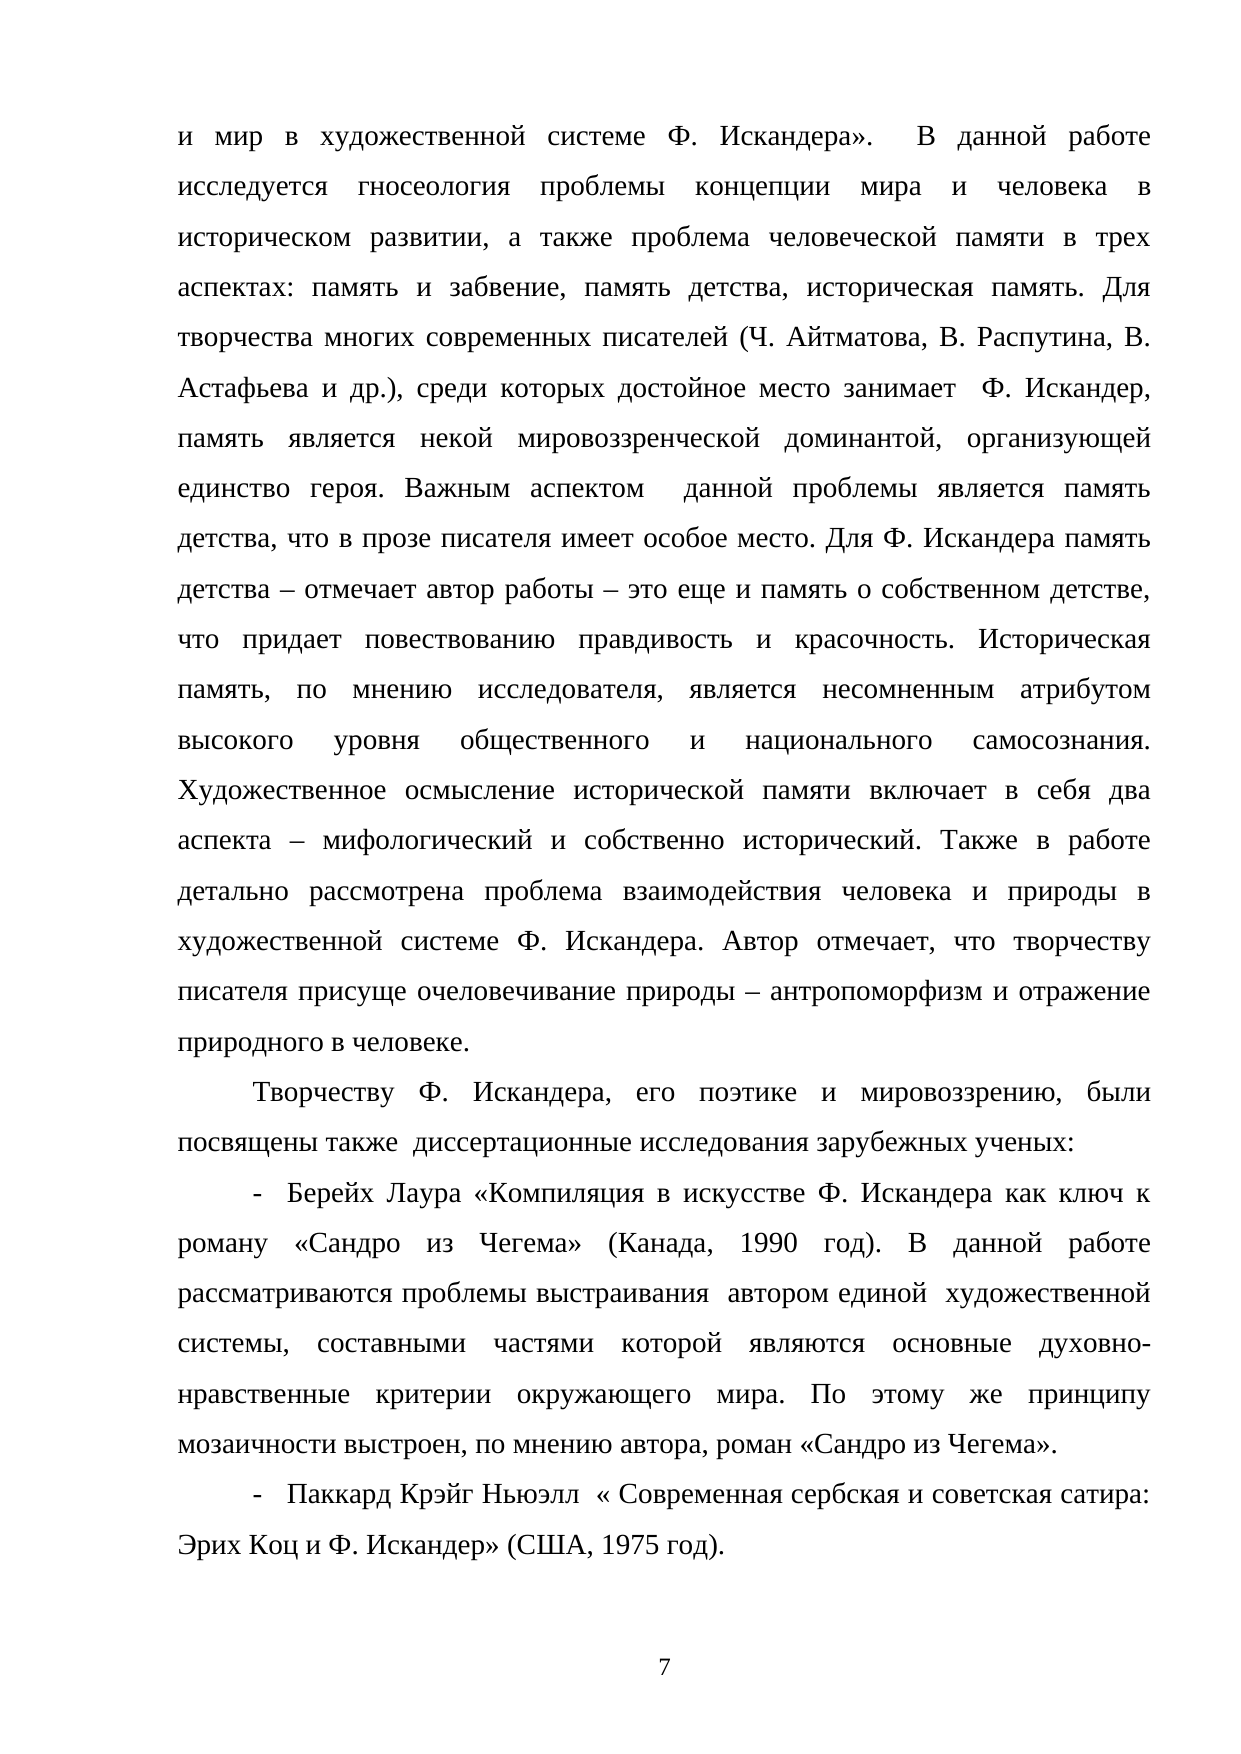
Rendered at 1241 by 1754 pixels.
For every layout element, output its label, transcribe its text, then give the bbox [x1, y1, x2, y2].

text - Берейх Лаура «Компиляция в искусстве Ф. Искандера как ключ к роману «Сандро из Чегема» (Канада, 1990 год). В данной работе рассматриваются проблемы выстраивания автором единой художественной системы, составными частями которой являются основные духовно-нравственные критерии окружающего мира. По этому же принципу мозаичности выстроен, по мнению автора, роман «Сандро из Чегема». [177, 1175, 1152, 1460]
text Творчеству Ф. Искандера, его поэтике и мировоззрению, были посвящены также диссертационные исследования зарубежных ученых: [177, 1074, 1152, 1158]
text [177, 118, 1152, 1057]
text - Паккард Крэйг Ньюэлл « Современная сербская и советская сатира: Эрих Коц и Ф. Искандер» (США, 1975 год). [177, 1477, 1152, 1560]
